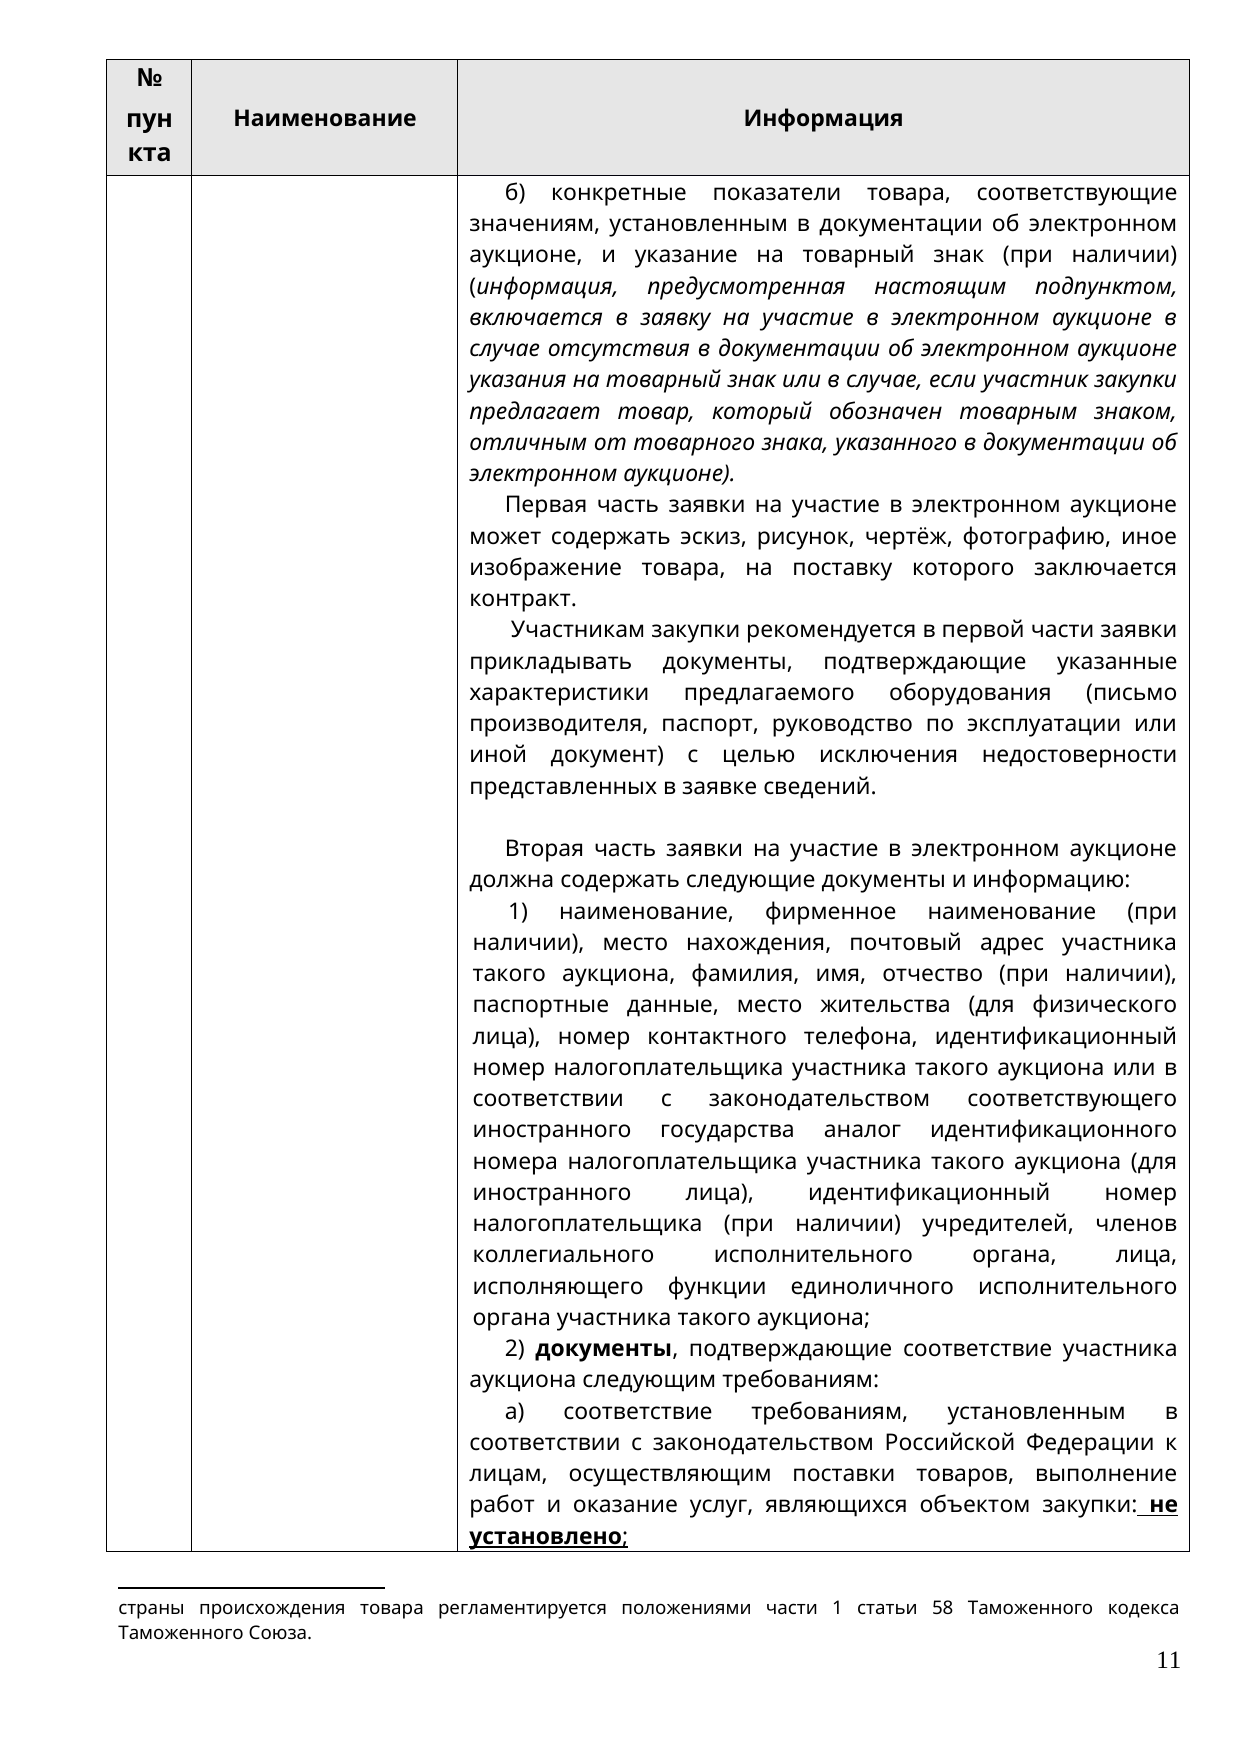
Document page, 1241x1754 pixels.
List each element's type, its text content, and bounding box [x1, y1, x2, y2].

table_cell [107, 176, 191, 1551]
table_header Наименование [192, 60, 457, 175]
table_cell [458, 176, 1189, 1551]
table_header Информация [458, 60, 1189, 175]
table_header № пункта [107, 60, 191, 175]
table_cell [192, 176, 457, 1551]
